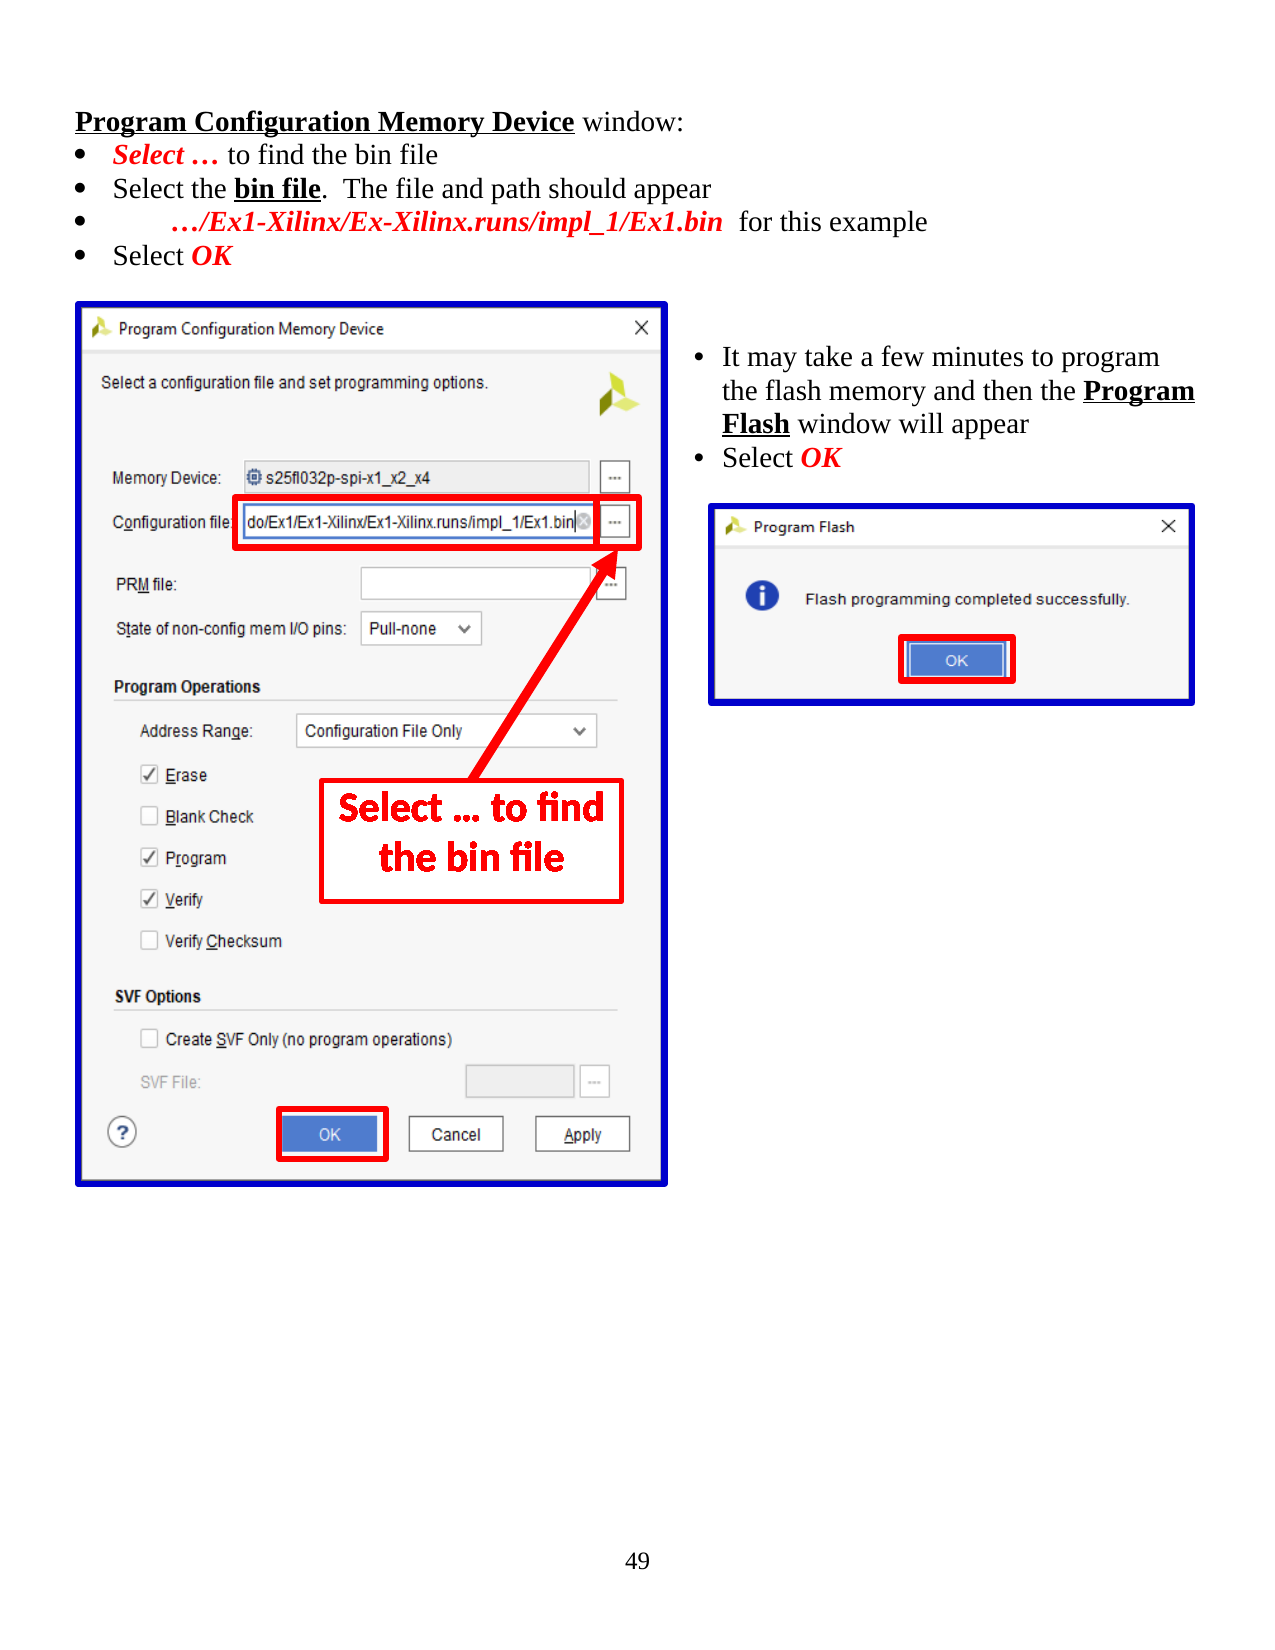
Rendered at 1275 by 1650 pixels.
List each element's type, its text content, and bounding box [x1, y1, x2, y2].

list It may take a few minutes to program the flash memory and then the Program Flash window will appear [694, 339, 1200, 440]
list …/Ex1-Xilinx/Ex-Xilinx.runs/impl_1/Ex1.bin for this example [75, 204, 1200, 238]
picture [81, 307, 661, 1181]
list Select … to find the bin file [75, 137, 1200, 171]
list Select OK [75, 238, 1200, 272]
list Select OK [694, 440, 1200, 473]
text Program Configuration Memory Device window: [75, 104, 1200, 137]
picture [714, 509, 1189, 699]
list Select the bin file. The file and path should appear [75, 171, 1200, 204]
